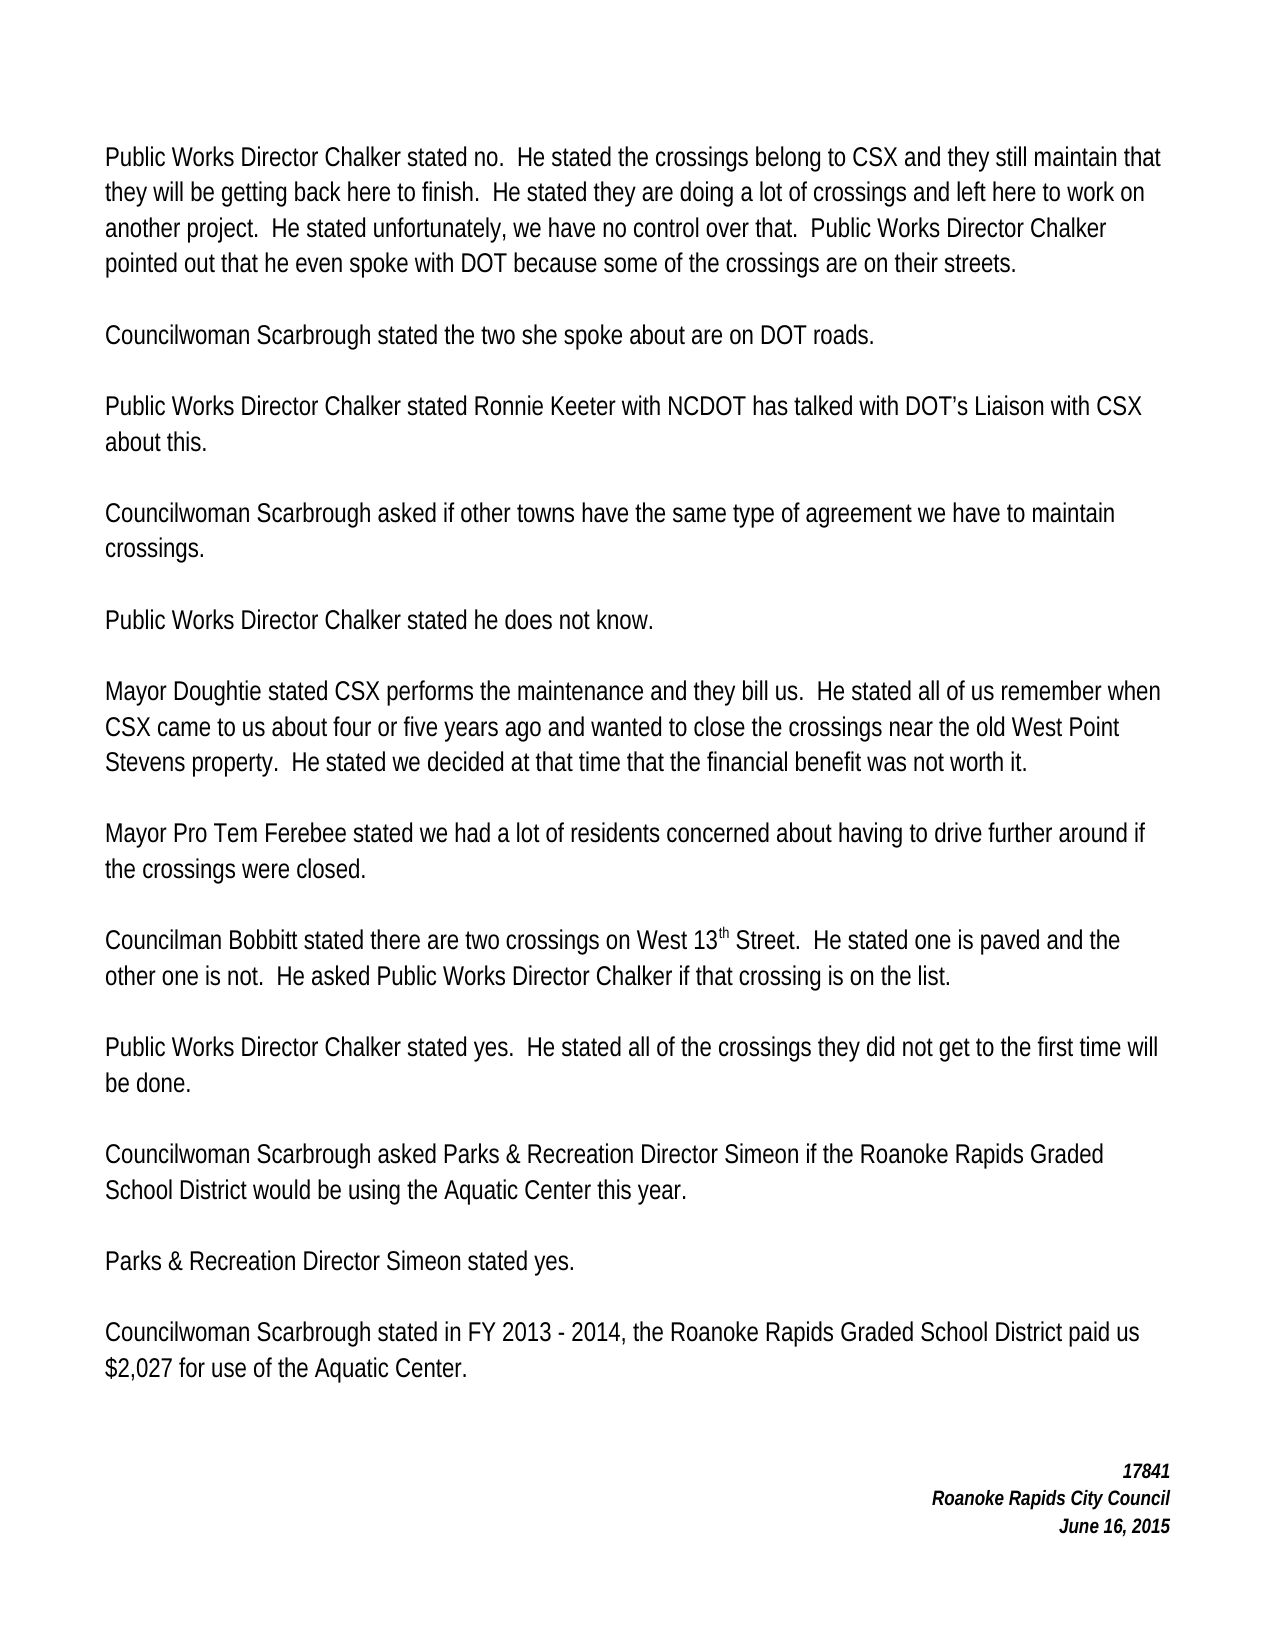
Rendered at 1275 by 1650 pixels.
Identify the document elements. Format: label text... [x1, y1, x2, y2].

text Councilman Bobbitt stated there are two crossings on West 13th Street. He stated one is paved and the other one is not. He asked Public Works Director Chalker if that crossing is on the list. [105, 924, 1170, 991]
text 17841 [105, 1459, 1170, 1483]
text Councilwoman Scarbrough stated in FY 2013 - 2014, the Roanoke Rapids Graded School District paid us $2,027 for use of the Aquatic Center. [105, 1316, 1170, 1383]
text Councilwoman Scarbrough asked if other towns have the same type of agreement we have to maintain crossings. [105, 497, 1170, 563]
text June 16, 2015 [105, 1514, 1170, 1538]
text Mayor Pro Tem Ferebee stated we had a lot of residents concerned about having to drive further around if the crossings were closed. [105, 817, 1170, 884]
text Councilwoman Scarbrough stated the two she spoke about are on DOT roads. [105, 319, 1170, 350]
text Public Works Director Chalker stated yes. He stated all of the crossings they did not get to the first time will be done. [105, 1031, 1170, 1098]
text Public Works Director Chalker stated Ronnie Keeter with NCDOT has talked with DOT’s Liaison with CSX about this. [105, 390, 1170, 457]
text Councilwoman Scarbrough asked Parks & Recreation Director Simeon if the Roanoke Rapids Graded School District would be using the Aquatic Center this year. [105, 1138, 1170, 1205]
text Roanoke Rapids City Council [105, 1486, 1170, 1510]
text Mayor Doughtie stated CSX performs the maintenance and they bill us. He stated all of us remember when CSX came to us about four or five years ago and wanted to close the crossings near the old West Point Stevens property. He stated we decided at that time that the financial benefit was not worth it. [105, 675, 1170, 777]
text Public Works Director Chalker stated no. He stated the crossings belong to CSX and they still maintain that they will be getting back here to finish. He stated they are doing a lot of crossings and left here to work on another project. He stated unfortunately, we have no control over that. Public Works Director Chalker pointed out that he even spoke with DOT because some of the crossings are on their streets. [105, 141, 1170, 278]
text Parks & Recreation Director Simeon stated yes. [105, 1245, 1170, 1276]
text Public Works Director Chalker stated he does not know. [105, 604, 1170, 635]
